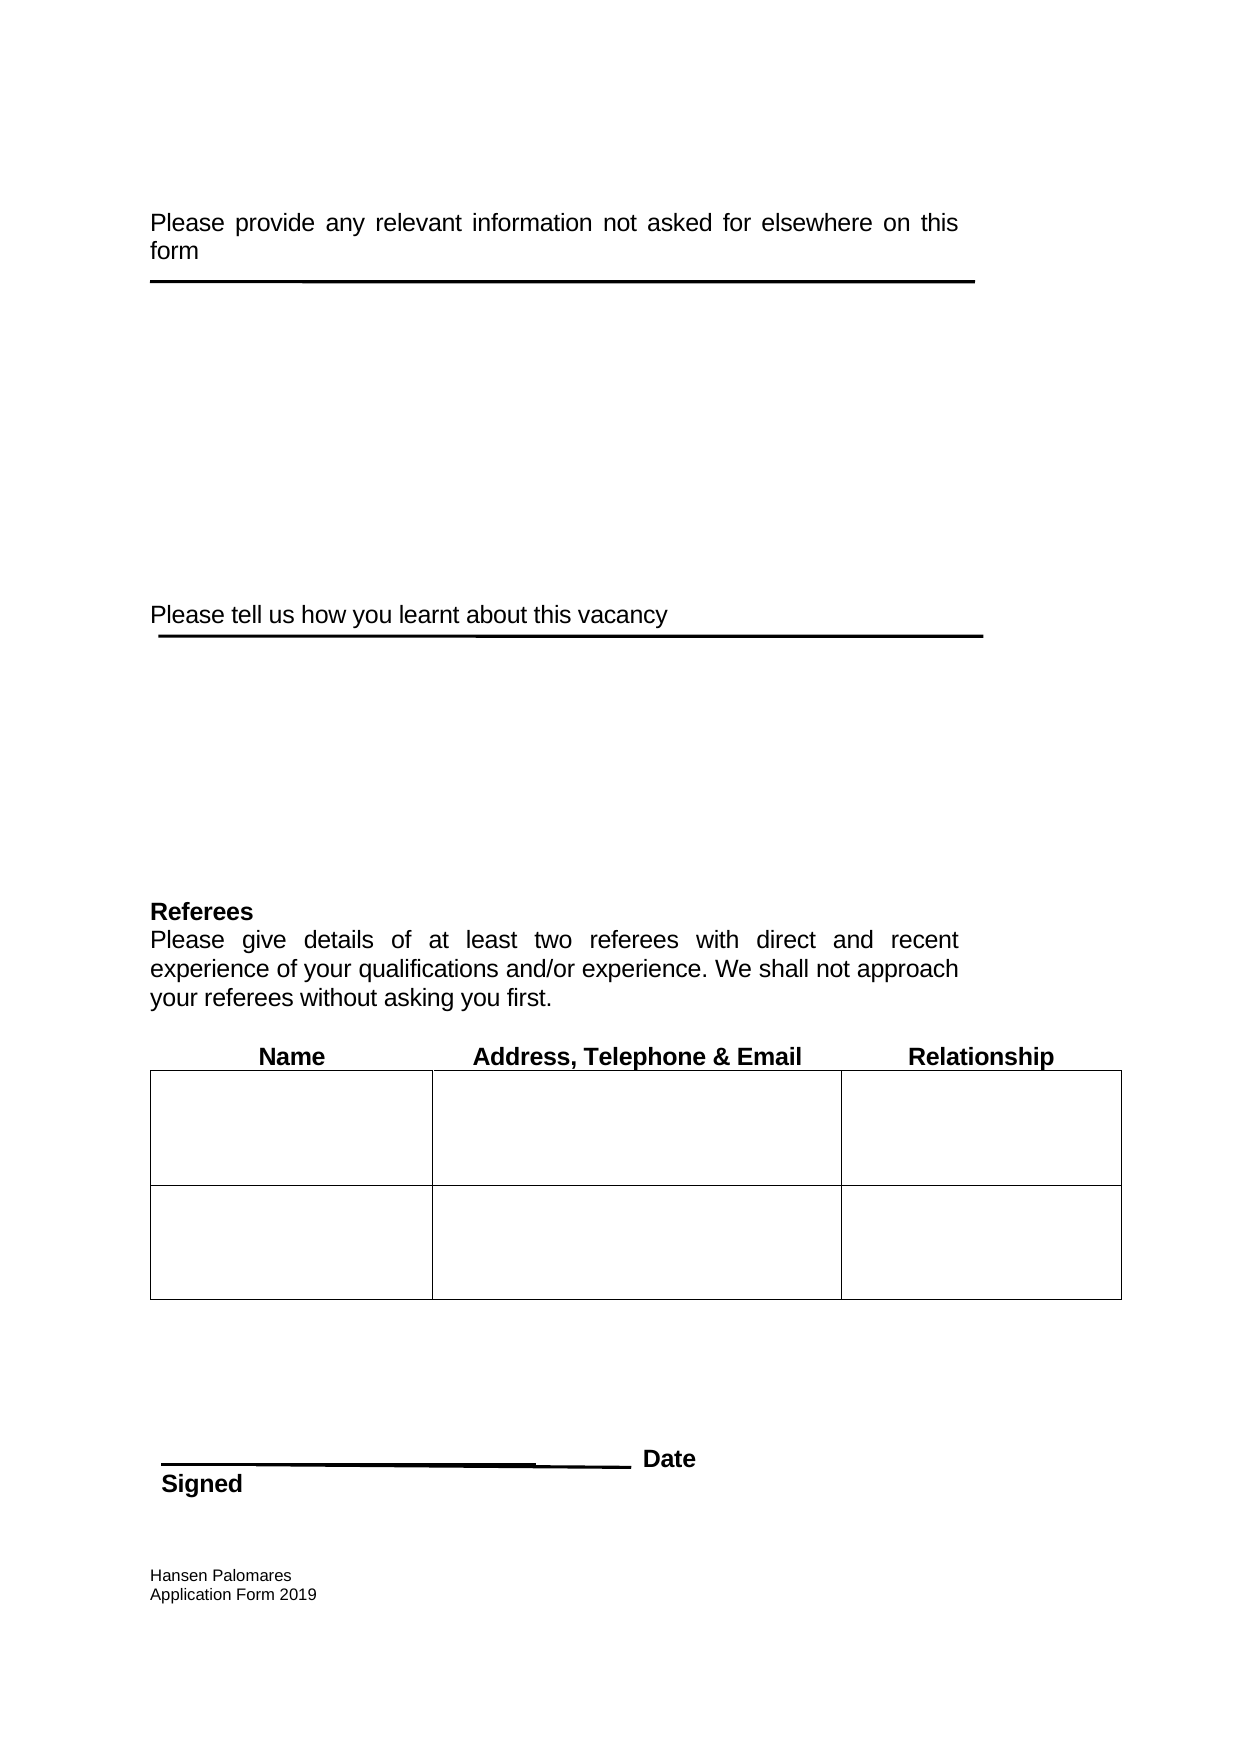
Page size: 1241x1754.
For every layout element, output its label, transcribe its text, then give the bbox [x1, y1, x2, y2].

table_header Relationship [842, 1041, 1121, 1070]
text Please give details of at least two referees with direct and recent experience of your qualifications and/or experience. We shall not approach your referees without asking you first. [150, 925, 959, 1012]
table_header Name [151, 1041, 433, 1070]
table_header Address, Telephone & Email [434, 1041, 841, 1070]
table_header Signed [150, 1444, 631, 1498]
table_cell [151, 1186, 432, 1299]
table_cell [842, 1071, 1121, 1185]
text Please provide any relevant information not asked for elsewhere on this form [150, 207, 959, 265]
table_cell [433, 1186, 841, 1299]
table_cell [151, 1071, 432, 1185]
table_header Date [631, 1444, 1113, 1498]
table_cell [433, 1071, 841, 1185]
text Please tell us how you learnt about this vacancy [150, 600, 959, 628]
text Referees [150, 897, 959, 925]
table_cell [842, 1186, 1121, 1299]
